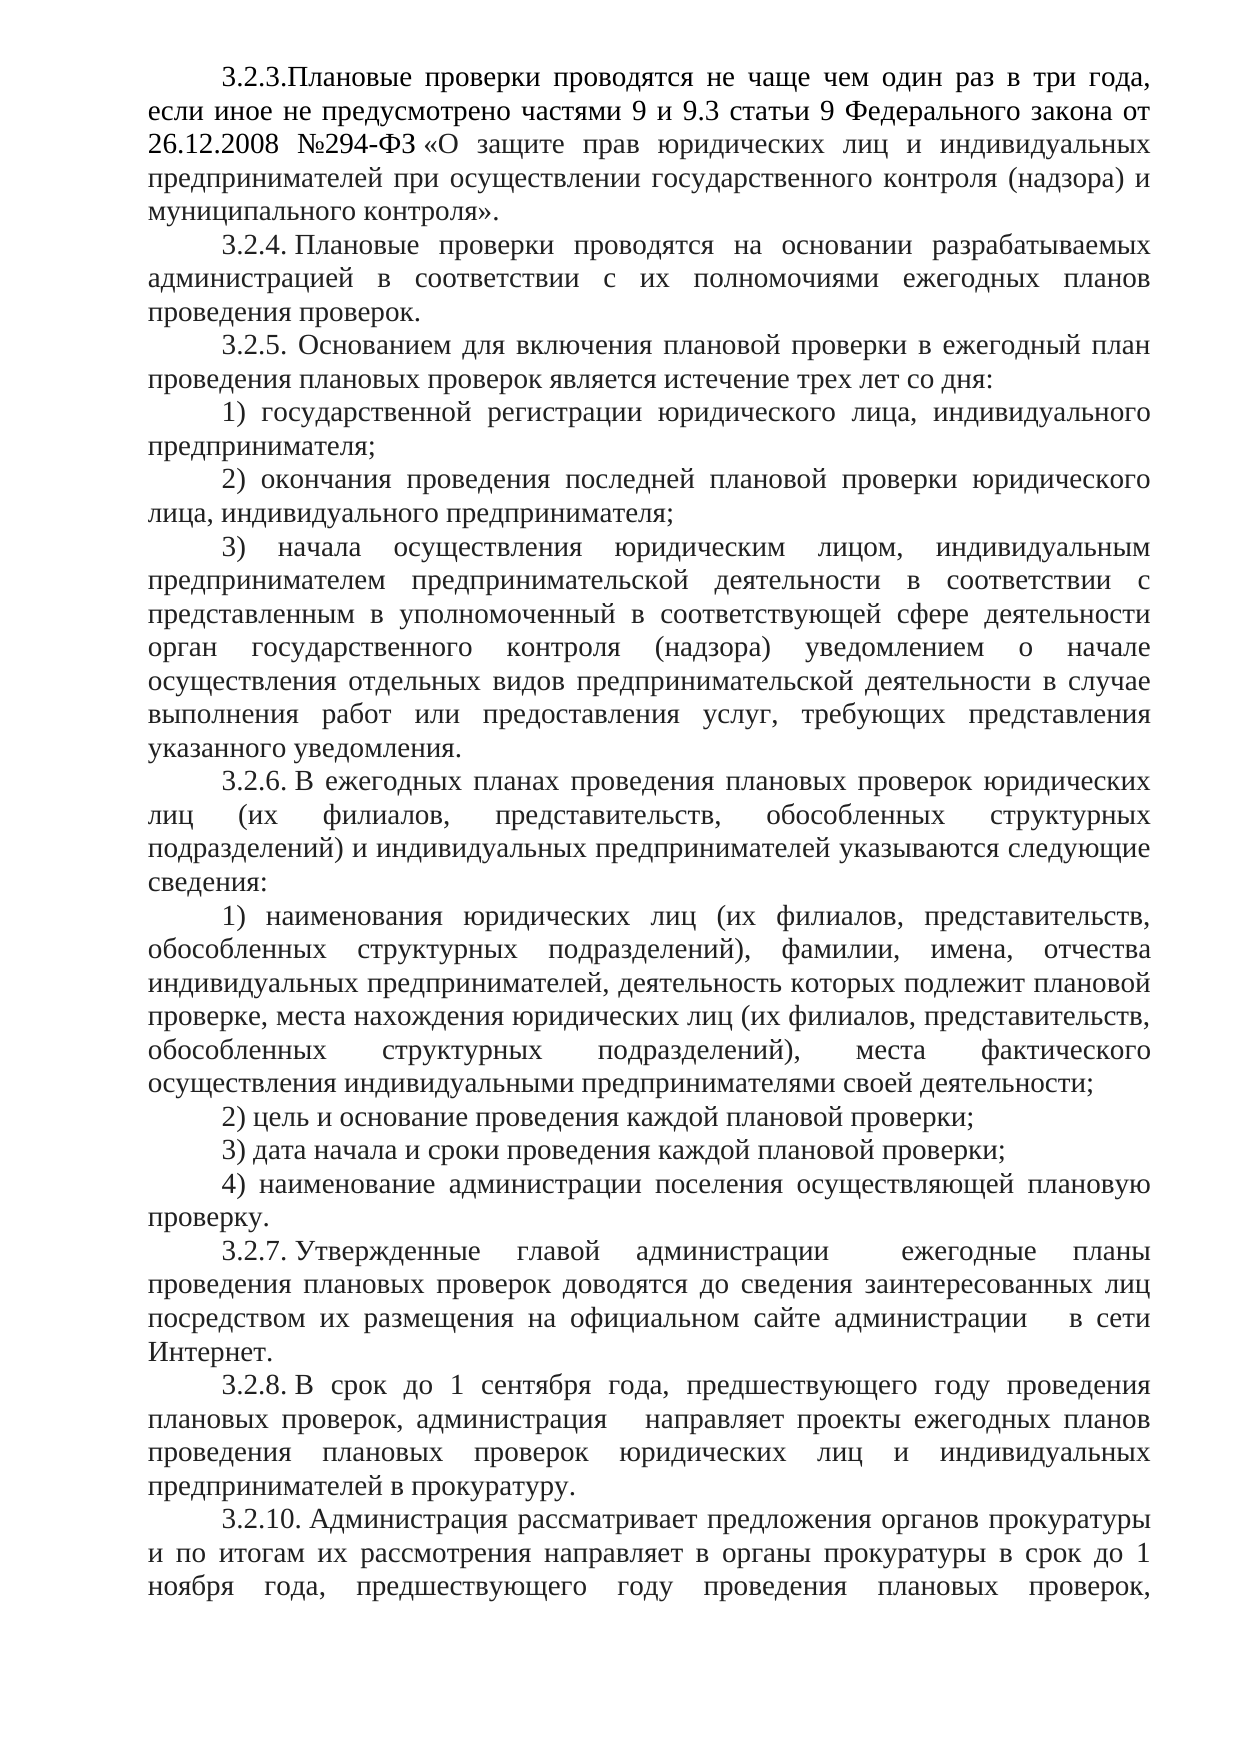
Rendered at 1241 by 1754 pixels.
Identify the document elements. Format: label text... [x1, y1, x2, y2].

text 2) цель и основание проведения каждой плановой проверки; [148, 1099, 1152, 1132]
text 3.2.6. В ежегодных планах проведения плановых проверок юридических лиц (их филиалов, представительств, обособленных структурных подразделений) и индивидуальных предпринимателей указываются следующие сведения: [148, 763, 1152, 898]
text 3.2.5. Основанием для включения плановой проверки в ежегодный план проведения плановых проверок является истечение трех лет со дня: [148, 327, 1152, 394]
text 4) наименование администрации поселения осуществляющей плановую проверку. [148, 1166, 1152, 1233]
text 2) окончания проведения последней плановой проверки юридического лица, индивидуального предпринимателя; [148, 462, 1152, 529]
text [148, 1501, 1152, 1602]
text 3.2.7. Утвержденные главой администрации ежегодные планы проведения плановых проверок доводятся до сведения заинтересованных лиц посредством их размещения на официальном сайте администрации в сети Интернет. [148, 1233, 1152, 1367]
text 3) начала осуществления юридическим лицом, индивидуальным предпринимателем предпринимательской деятельности в соответствии с представленным в уполномоченный в соответствующей сфере деятельности орган государственного контроля (надзора) уведомлением о начале осуществления отдельных видов предпринимательской деятельности в случае выполнения работ или предоставления услуг, требующих представления указанного уведомления. [148, 529, 1152, 763]
text 3.2.4. Плановые проверки проводятся на основании разрабатываемых администрацией в соответствии с их полномочиями ежегодных планов проведения проверок. [148, 227, 1152, 327]
text 3.2.8. В срок до 1 сентября года, предшествующего году проведения плановых проверок, администрация направляет проекты ежегодных планов проведения плановых проверок юридических лиц и индивидуальных предпринимателей в прокуратуру. [148, 1367, 1152, 1501]
text 3) дата начала и сроки проведения каждой плановой проверки; [148, 1132, 1152, 1166]
text 1) государственной регистрации юридического лица, индивидуального предпринимателя; [148, 394, 1152, 462]
text 3.2.3.Плановые проверки проводятся не чаще чем один раз в три года, если иное не предусмотрено частями 9 и 9.3 статьи 9 Федерального закона от 26.12.2008 №294-ФЗ «О защите прав юридических лиц и индивидуальных предпринимателей при осуществлении государственного контроля (надзора) и муниципального контроля». [148, 59, 1152, 227]
text 1) наименования юридических лиц (их филиалов, представительств, обособленных структурных подразделений), фамилии, имена, отчества индивидуальных предпринимателей, деятельность которых подлежит плановой проверке, места нахождения юридических лиц (их филиалов, представительств, обособленных структурных подразделений), места фактического осуществления индивидуальными предпринимателями своей деятельности; [148, 898, 1152, 1099]
